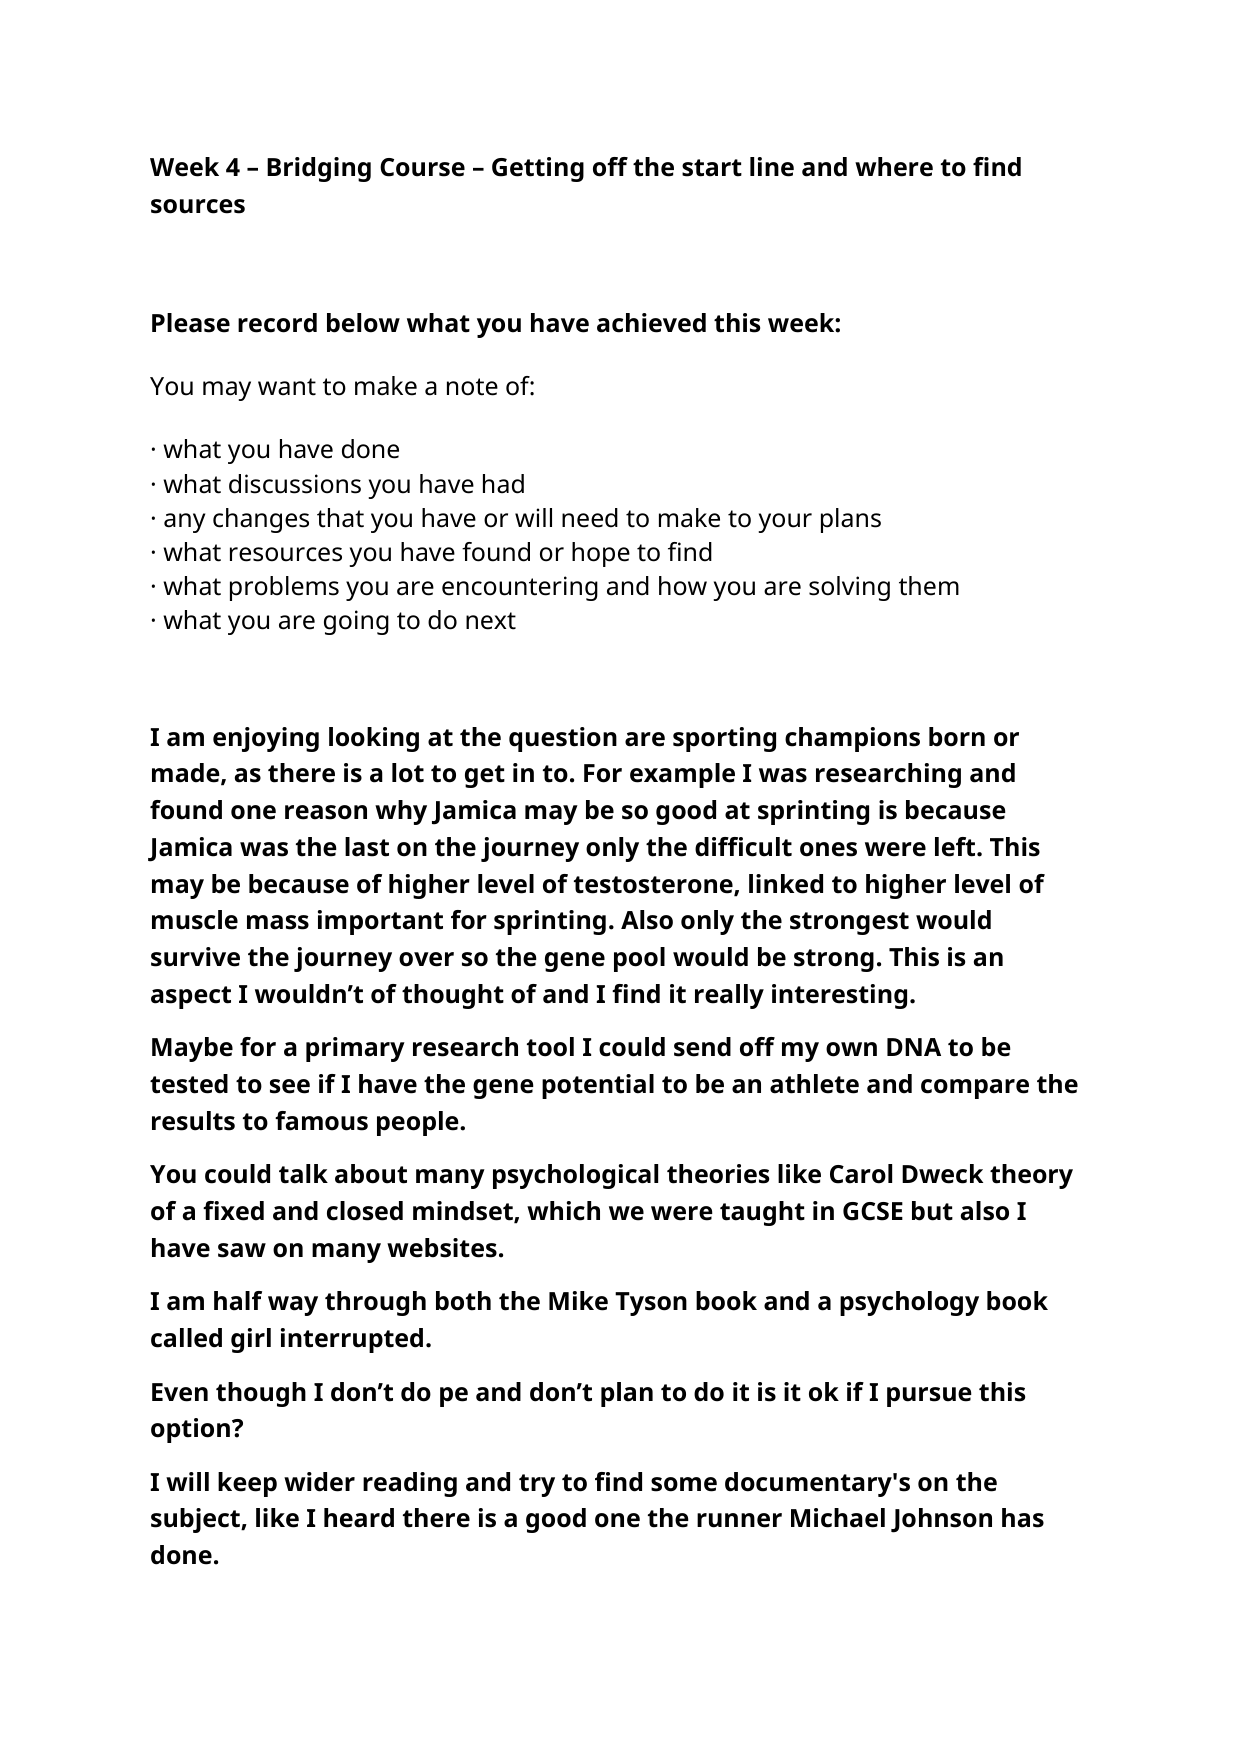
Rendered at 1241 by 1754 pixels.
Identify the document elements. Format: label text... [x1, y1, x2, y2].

text Please record below what you have achieved this week: You may want to make a note of: [150, 306, 1090, 403]
text You could talk about many psychological theories like Carol Dweck theory of a fixed and closed mindset, which we were taught in GCSE but also I have saw on many websites. [150, 1157, 1090, 1264]
text I am half way through both the Mike Tyson book and a psychology book called girl interrupted. [150, 1284, 1090, 1355]
text I am enjoying looking at the question are sporting champions born or made, as there is a lot to get in to. For example I was researching and found one reason why Jamica may be so good at sprinting is because Jamica was the last on the journey only the difficult ones were left. This may be because of higher level of testosterone, linked to higher level of muscle mass important for sprinting. Also only the strongest would survive the journey over so the gene pool would be strong. This is an aspect I wouldn’t of thought of and I find it really interesting. [150, 719, 1090, 1011]
text Week 4 – Bridging Course – Getting off the start line and where to find sources [150, 150, 1090, 221]
text I will keep wider reading and try to find some documentary's on the subject, like I heard there is a good one the runner Michael Johnson has done. [150, 1464, 1090, 1572]
text · what you have done · what discussions you have had · any changes that you have or will need to make to your plans · what resources you have found or hope to find · what problems you are encountering and how you are solving them · what you are going to do next [150, 432, 1090, 637]
text Even though I don’t do pe and don’t plan to do it is it ok if I pursue this option? [150, 1374, 1090, 1445]
text Maybe for a primary research tool I could send off my own DNA to be tested to see if I have the gene potential to be an athlete and compare the results to famous people. [150, 1030, 1090, 1138]
